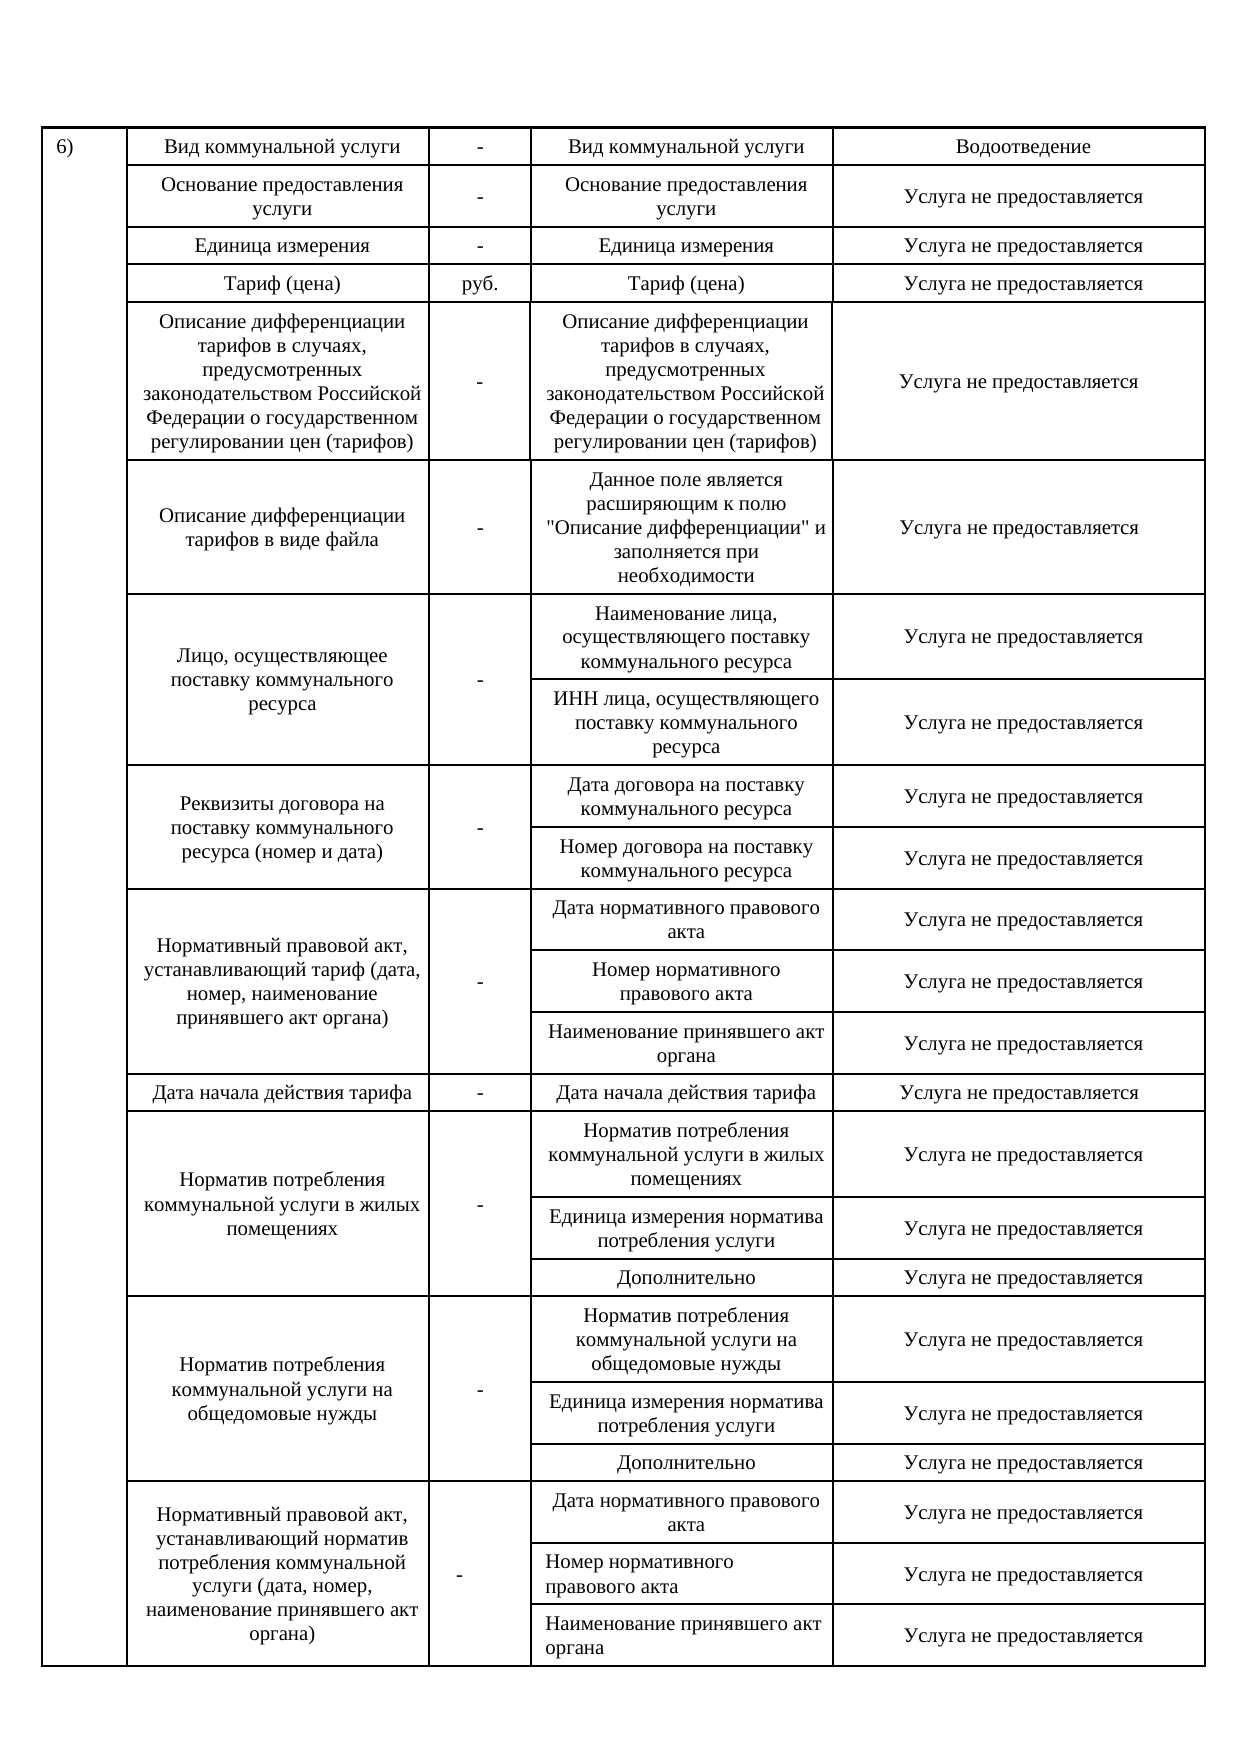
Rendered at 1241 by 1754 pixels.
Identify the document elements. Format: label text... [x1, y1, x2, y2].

table_cell Номер нормативного правового акта [532, 1544, 832, 1603]
table_cell Реквизиты договора на поставку коммунального ресурса (номер и дата) [128, 766, 428, 887]
table_cell Услуга не предоставляется [834, 166, 1204, 226]
table_cell Наименование принявшего акт органа [532, 1605, 832, 1665]
table_cell Описание дифференциации тарифов в случаях, предусмотренных законодательством Российской Федерации о государственном регулировании цен (тарифов) [531, 303, 831, 459]
table_cell Номер нормативного правового акта [532, 951, 832, 1011]
table_cell Единица измерения норматива потребления услуги [532, 1383, 832, 1442]
table_cell Услуга не предоставляется [833, 303, 1204, 459]
table_cell ИНН лица, осуществляющего поставку коммунального ресурса [532, 680, 832, 764]
table_cell Услуга не предоставляется [834, 1445, 1204, 1480]
table_cell Норматив потребления коммунальной услуги на общедомовые нужды [128, 1297, 428, 1480]
table_cell Нормативный правовой акт, устанавливающий тариф (дата, номер, наименование принявшего акт органа) [128, 890, 428, 1072]
table_cell - [430, 1482, 530, 1665]
table_cell Лицо, осуществляющее поставку коммунального ресурса [128, 595, 428, 764]
table_header Вид коммунальной услуги [128, 129, 428, 164]
table_cell Услуга не предоставляется [834, 595, 1204, 678]
table_cell Норматив потребления коммунальной услуги на общедомовые нужды [532, 1297, 832, 1381]
table_cell Услуга не предоставляется [834, 828, 1204, 887]
table_cell Дата нормативного правового акта [532, 890, 832, 949]
table_cell Дополнительно [532, 1260, 832, 1295]
table_cell Основание предоставления услуги [532, 166, 832, 226]
table_cell Услуга не предоставляется [834, 1198, 1204, 1257]
table_cell - [430, 303, 529, 459]
table_cell Наименование лица, осуществляющего поставку коммунального ресурса [532, 595, 832, 678]
table_cell - [430, 890, 530, 1072]
table_cell Данное поле является расширяющим к полю "Описание дифференциации" и заполняется при необходимости [532, 461, 832, 593]
table_cell Услуга не предоставляется [834, 1260, 1204, 1295]
table_cell Тариф (цена) [128, 265, 428, 301]
table_cell Услуга не предоставляется [834, 1075, 1204, 1110]
table_cell - [430, 1112, 530, 1295]
table_cell Наименование принявшего акт органа [532, 1013, 832, 1072]
table_cell Единица измерения [532, 228, 832, 263]
table_cell Услуга не предоставляется [834, 1112, 1204, 1196]
table_cell Дата нормативного правового акта [532, 1482, 832, 1542]
table_cell - [430, 461, 530, 593]
table_cell Дополнительно [532, 1445, 832, 1480]
table_cell Услуга не предоставляется [834, 1383, 1204, 1442]
table_header Вид коммунальной услуги [532, 129, 832, 164]
table_cell Номер договора на поставку коммунального ресурса [532, 828, 832, 887]
table_header 6) [43, 129, 126, 1665]
table_cell Основание предоставления услуги [128, 166, 428, 226]
table_cell - [430, 228, 530, 263]
table_cell Услуга не предоставляется [834, 1605, 1204, 1665]
table_header Водоотведение [834, 129, 1204, 164]
table_cell руб. [430, 265, 530, 301]
table_cell Услуга не предоставляется [834, 265, 1204, 301]
table_cell Услуга не предоставляется [834, 890, 1204, 949]
table_cell Тариф (цена) [532, 265, 832, 301]
table_cell Услуга не предоставляется [834, 680, 1204, 764]
table_cell Услуга не предоставляется [834, 951, 1204, 1011]
table_header - [430, 129, 530, 164]
table_cell Услуга не предоставляется [834, 228, 1204, 263]
table_cell Услуга не предоставляется [834, 1482, 1204, 1542]
table_cell - [430, 1297, 530, 1480]
table_cell - [430, 595, 530, 764]
table_cell Дата начала действия тарифа [128, 1075, 428, 1110]
table_cell Норматив потребления коммунальной услуги в жилых помещениях [532, 1112, 832, 1196]
table_cell - [430, 1075, 530, 1110]
table_cell Описание дифференциации тарифов в случаях, предусмотренных законодательством Российской Федерации о государственном регулировании цен (тарифов) [128, 303, 428, 459]
table_cell Услуга не предоставляется [834, 1013, 1204, 1072]
table_cell - [430, 766, 530, 887]
table_cell Единица измерения норматива потребления услуги [532, 1198, 832, 1257]
table_cell - [430, 166, 530, 226]
table_cell Нормативный правовой акт, устанавливающий норматив потребления коммунальной услуги (дата, номер, наименование принявшего акт органа) [128, 1482, 428, 1665]
table_cell Дата договора на поставку коммунального ресурса [532, 766, 832, 826]
table_cell Услуга не предоставляется [834, 461, 1204, 593]
table_cell Единица измерения [128, 228, 428, 263]
table_cell Норматив потребления коммунальной услуги в жилых помещениях [128, 1112, 428, 1295]
table_cell Услуга не предоставляется [834, 1297, 1204, 1381]
table_cell Услуга не предоставляется [834, 1544, 1204, 1603]
table_cell Описание дифференциации тарифов в виде файла [128, 461, 428, 593]
table_cell Дата начала действия тарифа [532, 1075, 832, 1110]
table_cell Услуга не предоставляется [834, 766, 1204, 826]
